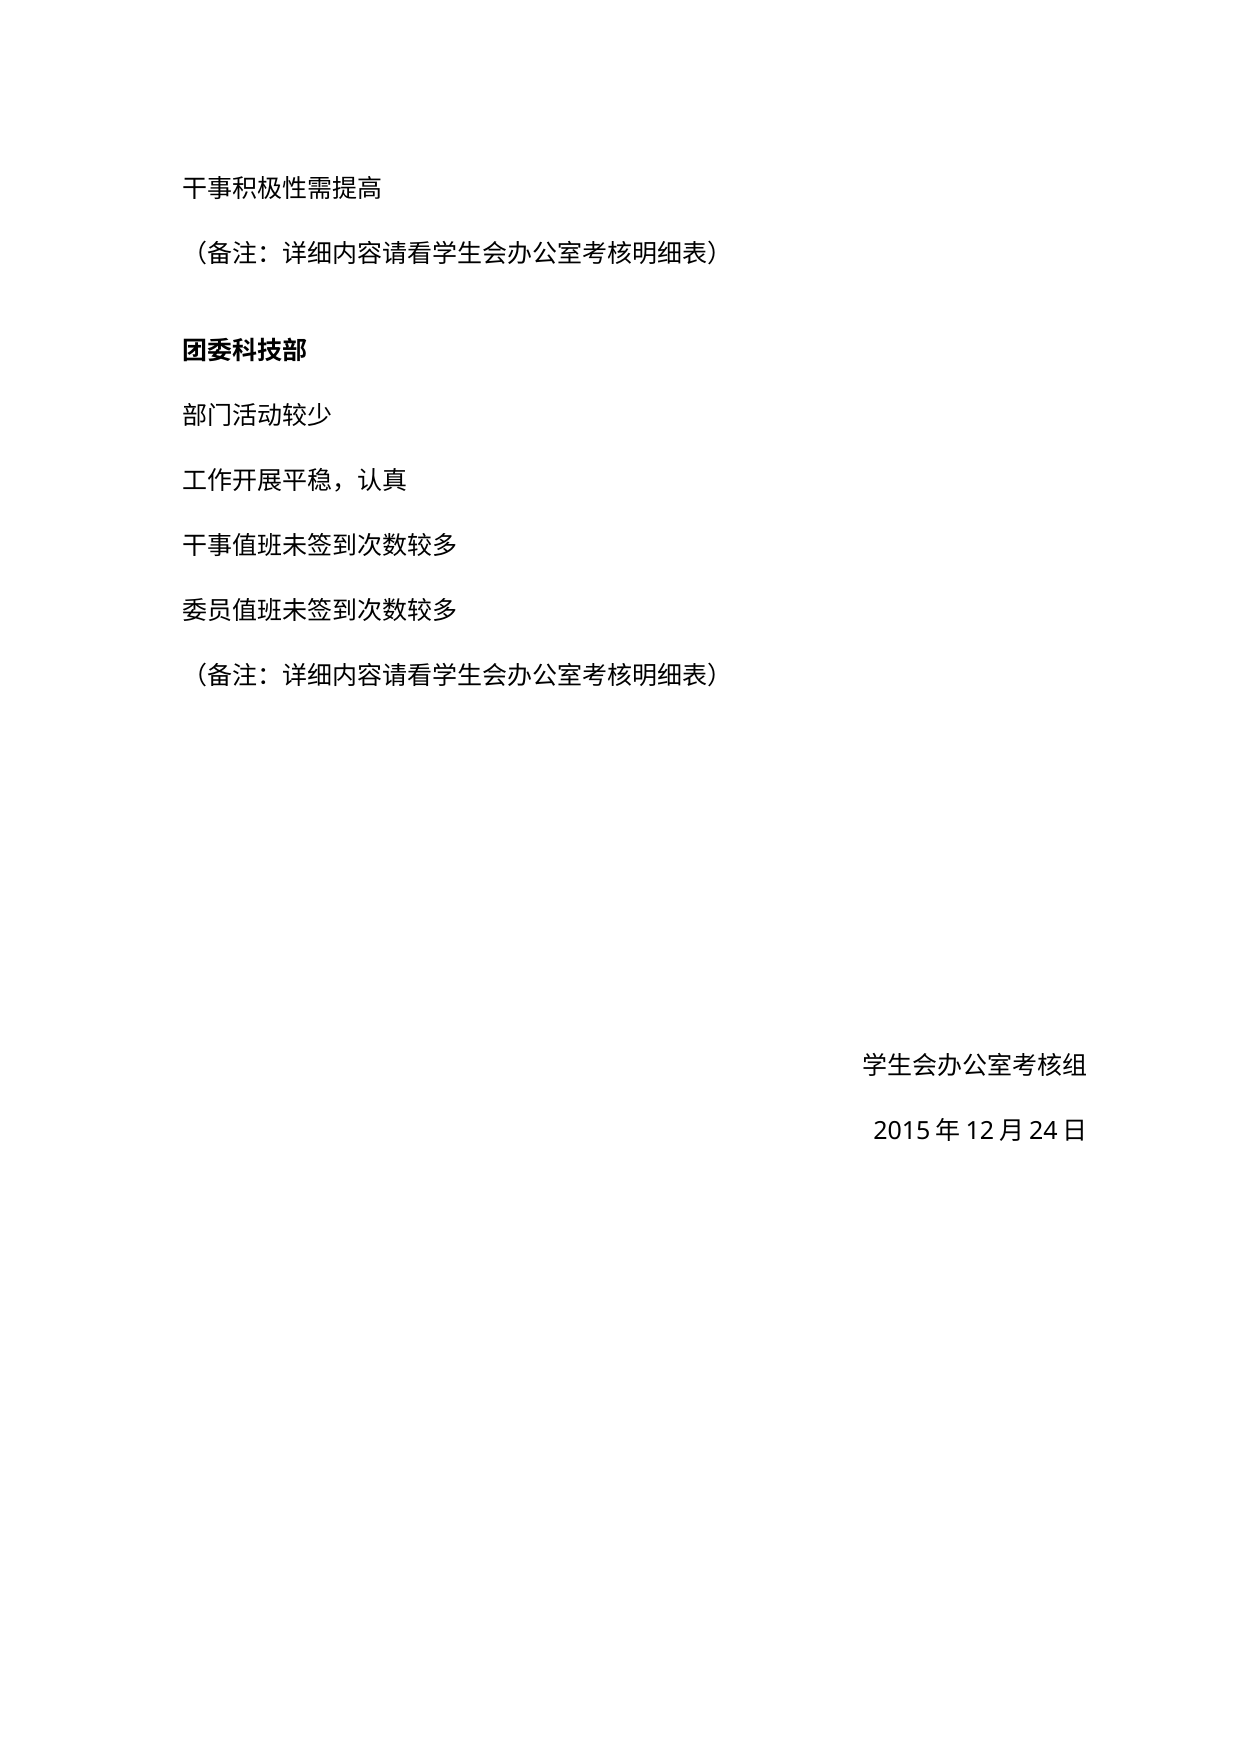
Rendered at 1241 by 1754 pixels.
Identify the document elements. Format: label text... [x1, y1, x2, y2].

text 干事值班未签到次数较多 [183, 511, 1087, 576]
text 部门活动较少 工作开展平稳，认真 [183, 381, 1087, 511]
text 委员值班未签到次数较多 [183, 576, 1087, 641]
text （备注：详细内容请看学生会办公室考核明细表） [183, 219, 1087, 284]
text 干事积极性需提高 [183, 154, 1087, 219]
text （备注：详细内容请看学生会办公室考核明细表） [183, 641, 1087, 706]
text 学生会办公室考核组 [183, 1031, 1087, 1096]
text 团委科技部 [183, 316, 1087, 381]
text 2015年12月24日 [183, 1096, 1087, 1161]
